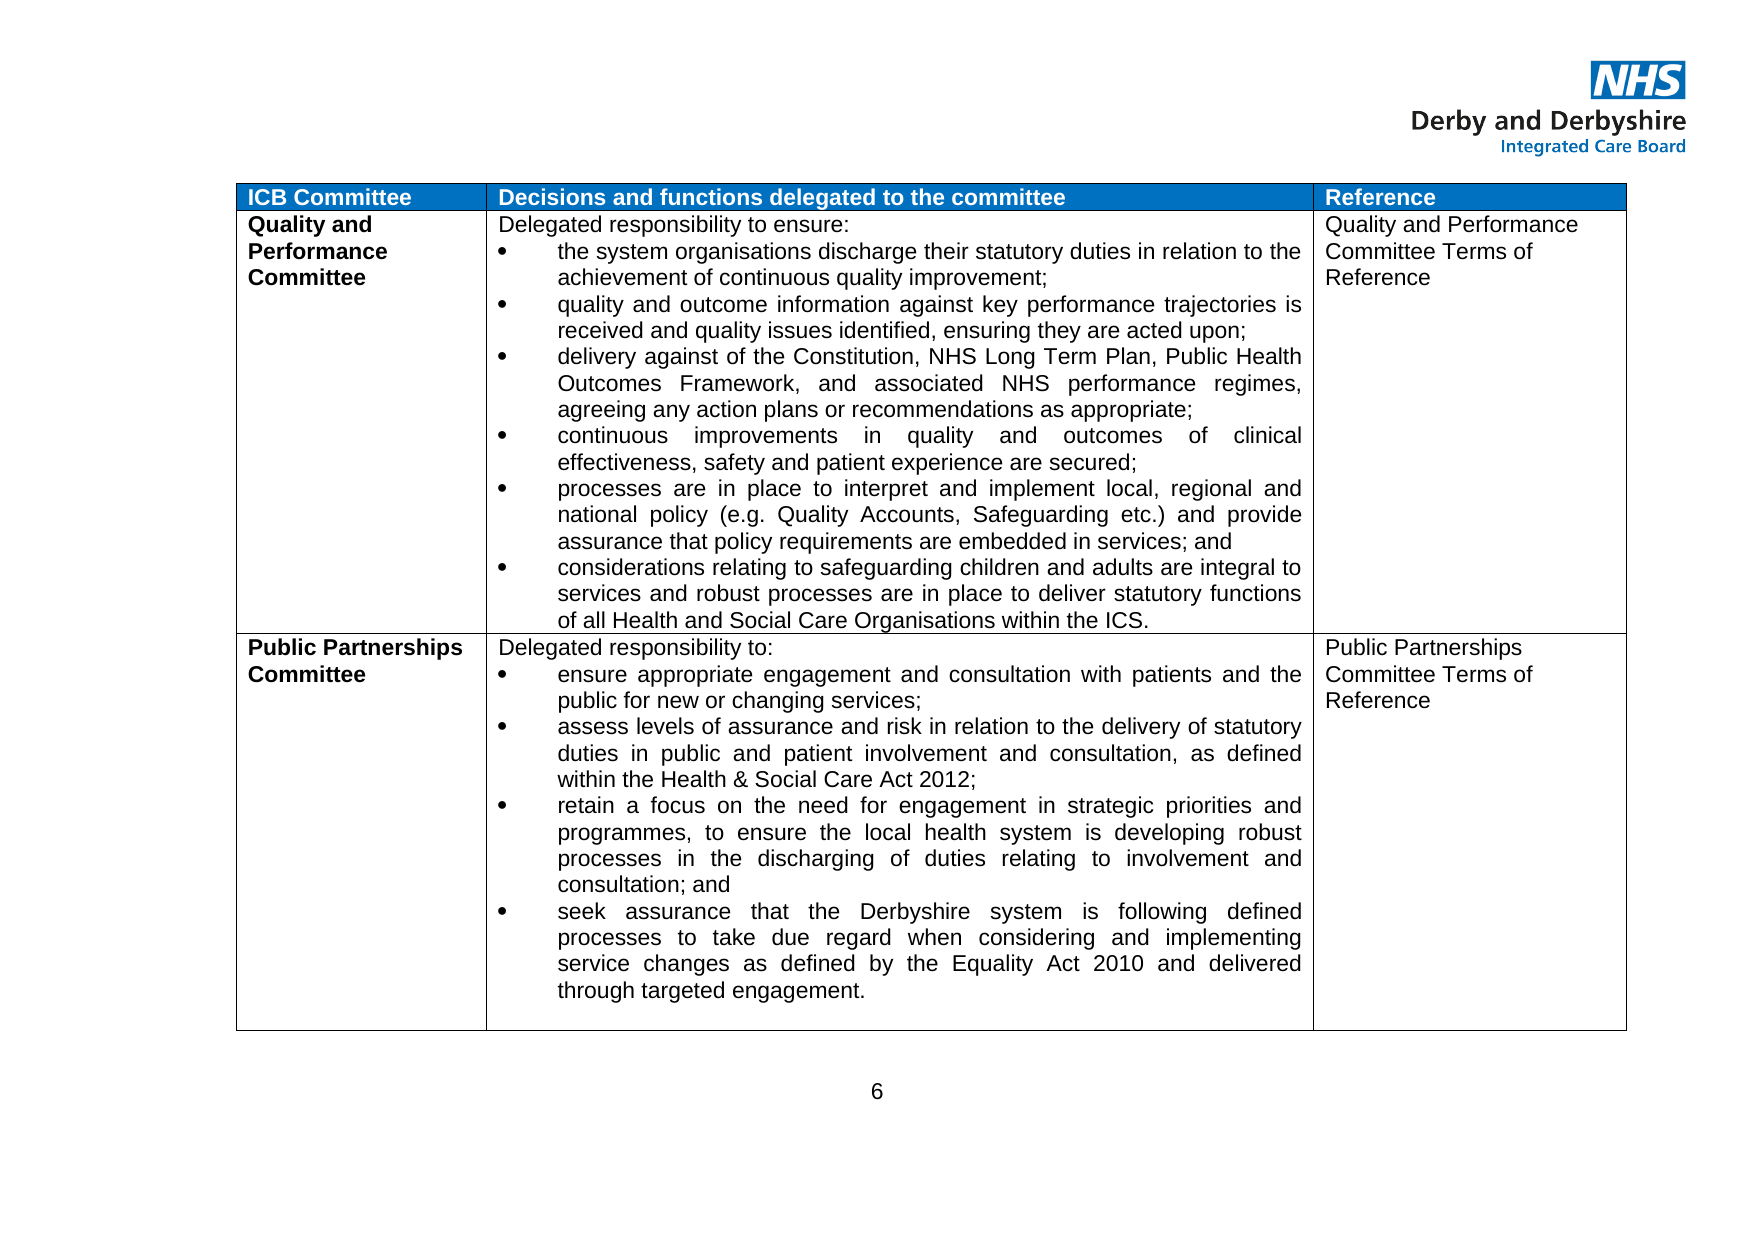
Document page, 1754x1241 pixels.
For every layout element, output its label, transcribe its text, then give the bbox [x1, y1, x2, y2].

table_cell Public Partnerships Committee Terms of Reference [1314, 634, 1626, 1029]
table_cell Quality and Performance Committee [237, 211, 486, 633]
table_header Reference [1314, 184, 1626, 210]
table_header ICB Committee [237, 184, 486, 210]
table_cell Public Partnerships Committee [237, 634, 486, 1029]
table_header Decisions and functions delegated to the committee [487, 184, 1313, 210]
table_cell Delegated responsibility to ensure: the system organisations discharge their statutory duties in relation to the achievement of continuous quality improvement; quality and outcome information against key performance trajectories is received and quality issues identified, ensuring they are acted upon; delivery against of the Constitution, NHS Long Term Plan, Public Health Outcomes Framework, and associated NHS performance regimes, agreeing any action plans or recommendations as appropriate; continuous improvements in quality and outcomes of clinical effectiveness, safety and patient experience are secured; processes are in place to interpret and implement local, regional and national policy (e.g. Quality Accounts, Safeguarding etc.) and provide assurance that policy requirements are embedded in services; and considerations relating to safeguarding children and adults are integral to services and robust processes are in place to deliver statutory functions of all Health and Social Care Organisations within the ICS. [487, 211, 1313, 633]
table_cell Quality and Performance Committee Terms of Reference [1314, 211, 1626, 633]
table_cell Delegated responsibility to: ensure appropriate engagement and consultation with patients and the public for new or changing services; assess levels of assurance and risk in relation to the delivery of statutory duties in public and patient involvement and consultation, as defined within the Health & Social Care Act 2012; retain a focus on the need for engagement in strategic priorities and programmes, to ensure the local health system is developing robust processes in the discharging of duties relating to involvement and consultation; and seek assurance that the Derbyshire system is following defined processes to take due regard when considering and implementing service changes as defined by the Equality Act 2010 and delivered through targeted engagement. [487, 634, 1313, 1029]
picture [1403, 53, 1695, 160]
